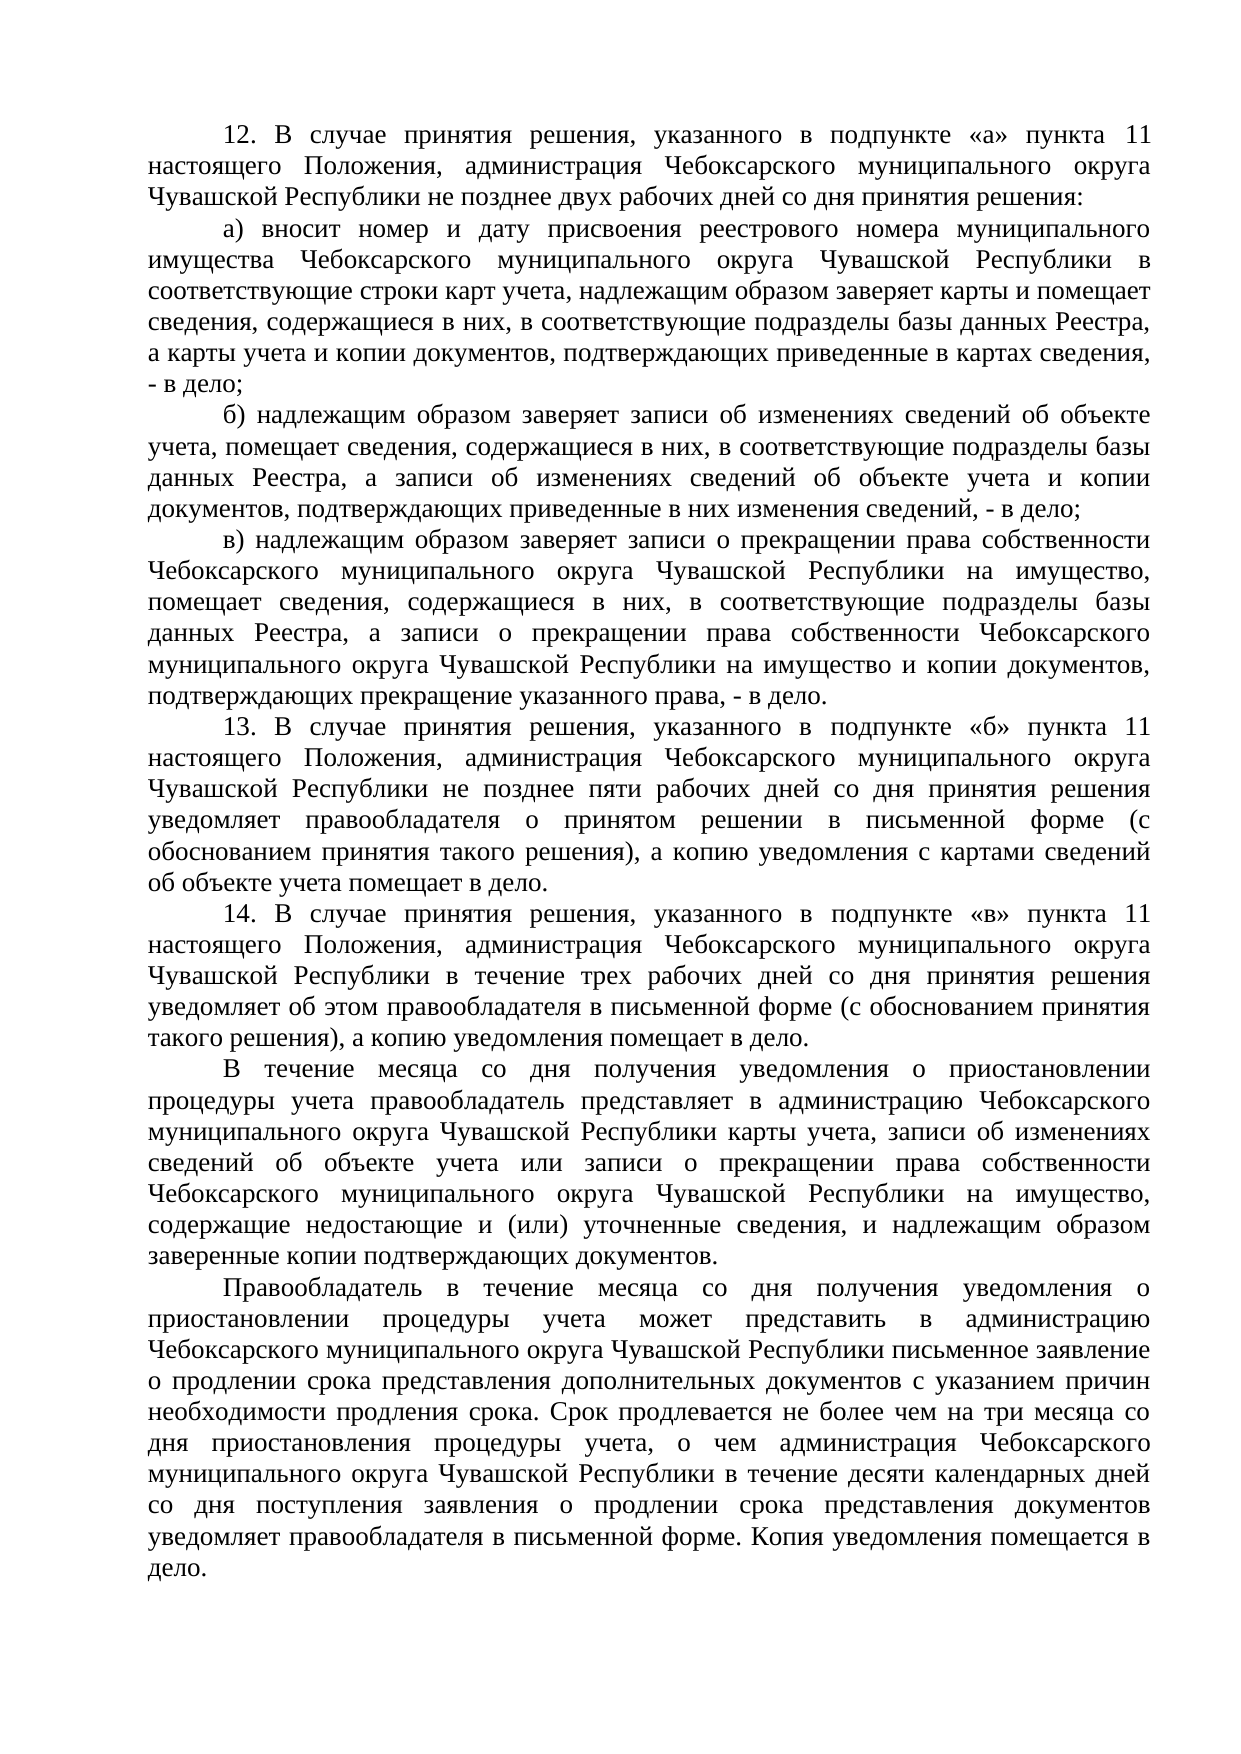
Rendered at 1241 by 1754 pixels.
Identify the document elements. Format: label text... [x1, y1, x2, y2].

text в) надлежащим образом заверяет записи о прекращении права собственности Чебоксарского муниципального округа Чувашской Республики на имущество, помещает сведения, содержащиеся в них, в соответствующие подразделы базы данных Реестра, а записи о прекращении права собственности Чебоксарского муниципального округа Чувашской Республики на имущество и копии документов, подтверждающих прекращение указанного права, - в дело. [148, 523, 1152, 710]
text б) надлежащим образом заверяет записи об изменениях сведений об объекте учета, помещает сведения, содержащиеся в них, в соответствующие подразделы базы данных Реестра, а записи об изменениях сведений об объекте учета и копии документов, подтверждающих приведенные в них изменения сведений, - в дело; [148, 398, 1152, 523]
text 14. В случае принятия решения, указанного в подпункте «в» пункта 11 настоящего Положения, администрация Чебоксарского муниципального округа Чувашской Республики в течение трех рабочих дней со дня принятия решения уведомляет об этом правообладателя в письменной форме (с обоснованием принятия такого решения), а копию уведомления помещает в дело. [148, 897, 1152, 1053]
text 13. В случае принятия решения, указанного в подпункте «б» пункта 11 настоящего Положения, администрация Чебоксарского муниципального округа Чувашской Республики не позднее пяти рабочих дней со дня принятия решения уведомляет правообладателя о принятом решении в письменной форме (с обоснованием принятия такого решения), а копию уведомления с картами сведений об объекте учета помещает в дело. [148, 710, 1152, 897]
text В течение месяца со дня получения уведомления о приостановлении процедуры учета правообладатель представляет в администрацию Чебоксарского муниципального округа Чувашской Республики карты учета, записи об изменениях сведений об объекте учета или записи о прекращении права собственности Чебоксарского муниципального округа Чувашской Республики на имущество, содержащие недостающие и (или) уточненные сведения, и надлежащим образом заверенные копии подтверждающих документов. [148, 1053, 1152, 1271]
text Правообладатель в течение месяца со дня получения уведомления о приостановлении процедуры учета может представить в администрацию Чебоксарского муниципального округа Чувашской Республики письменное заявление о продлении срока представления дополнительных документов с указанием причин необходимости продления срока. Срок продлевается не более чем на три месяца со дня приостановления процедуры учета, о чем администрация Чебоксарского муниципального округа Чувашской Республики в течение десяти календарных дней со дня поступления заявления о продлении срока представления документов уведомляет правообладателя в письменной форме. Копия уведомления помещается в дело. [148, 1271, 1152, 1582]
text а) вносит номер и дату присвоения реестрового номера муниципального имущества Чебоксарского муниципального округа Чувашской Республики в соответствующие строки карт учета, надлежащим образом заверяет карты и помещает сведения, содержащиеся в них, в соответствующие подразделы базы данных Реестра, а карты учета и копии документов, подтверждающих приведенные в картах сведения, - в дело; [148, 212, 1152, 398]
text 12. В случае принятия решения, указанного в подпункте «а» пункта 11 настоящего Положения, администрация Чебоксарского муниципального округа Чувашской Республики не позднее двух рабочих дней со дня принятия решения: [148, 118, 1152, 212]
